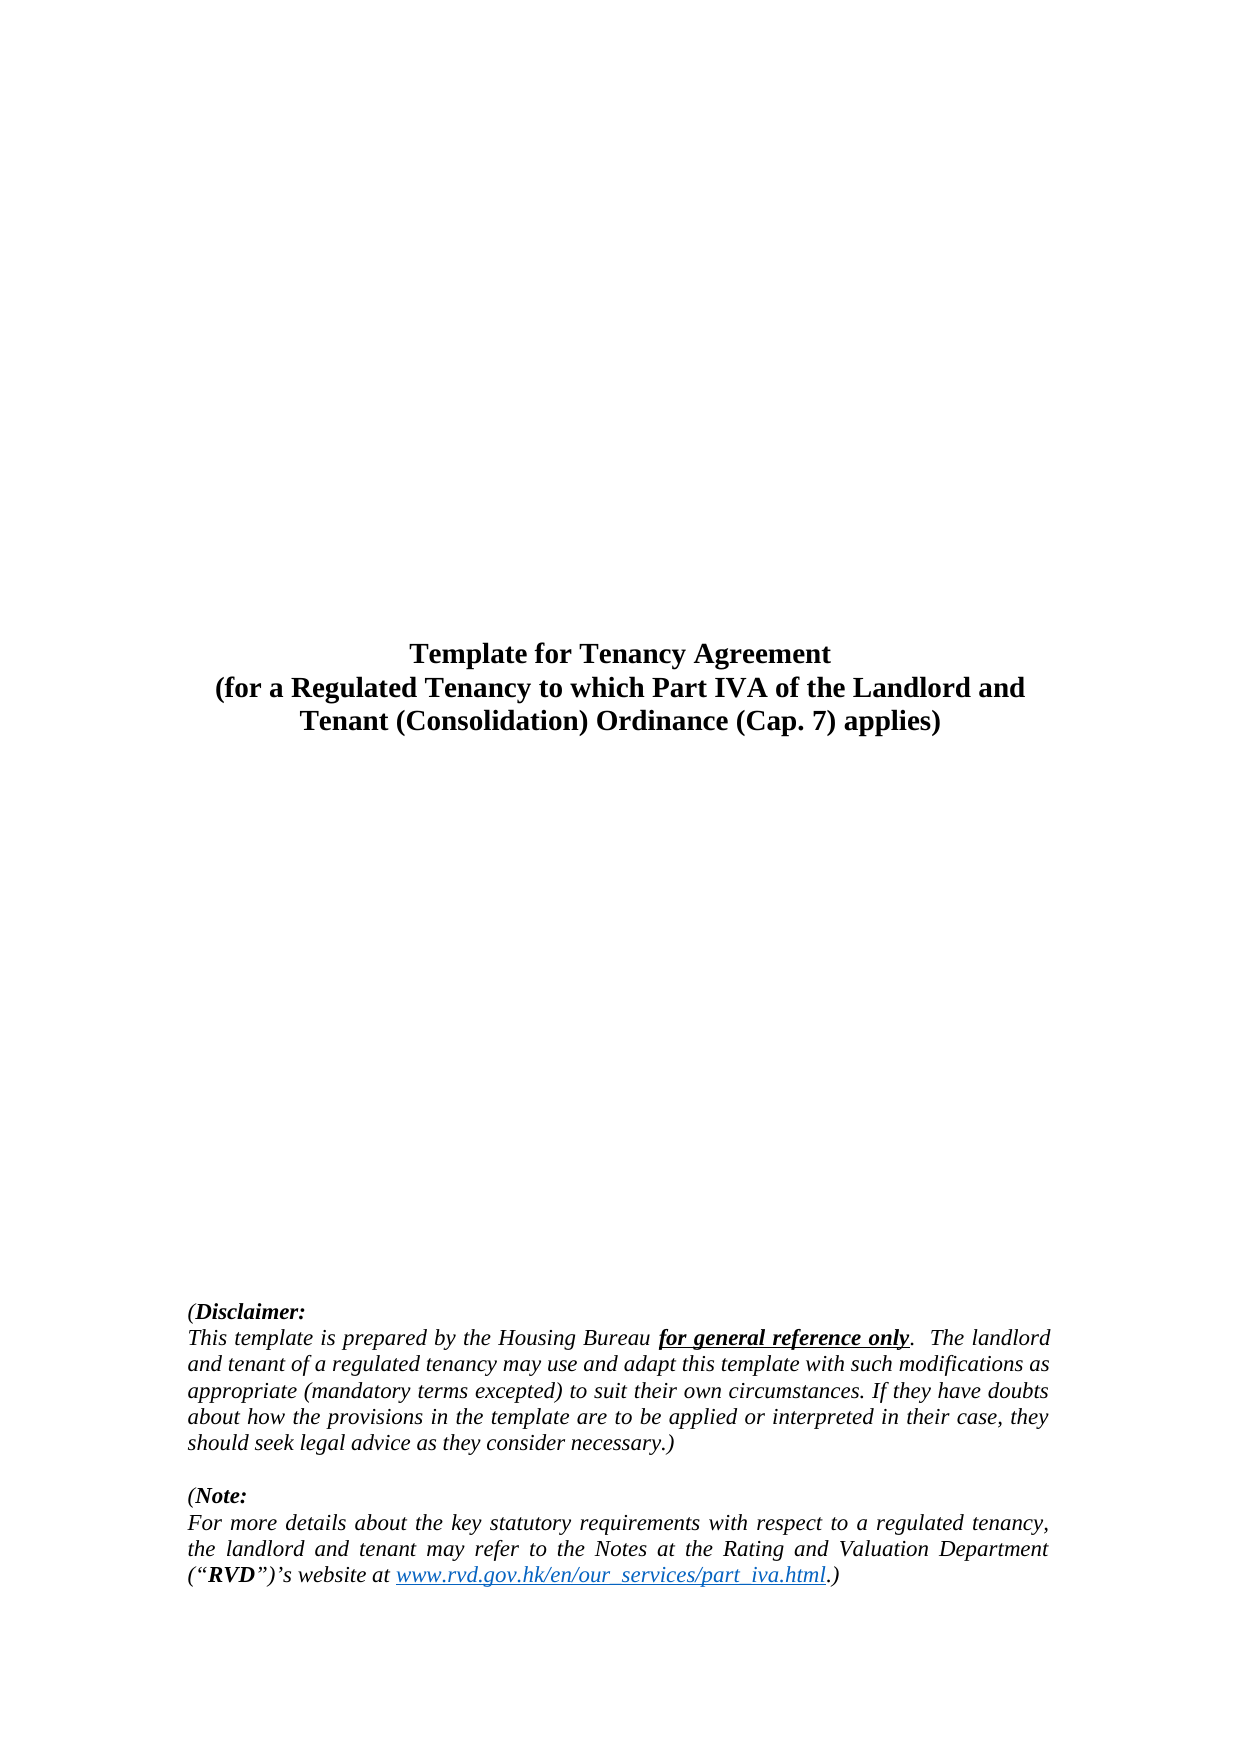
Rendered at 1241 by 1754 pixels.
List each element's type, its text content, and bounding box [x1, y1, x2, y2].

text This template is prepared by the Housing Bureau for general reference only. The landlord and tenant of a regulated tenancy may use and adapt this template with such modifications as appropriate (mandatory terms excepted) to suit their own circumstances. If they have doubts about how the provisions in the template are to be applied or interpreted in their case, they should seek legal advice as they consider necessary.) [187, 1324, 1053, 1456]
text (for a Regulated Tenancy to which Part IVA of the Landlord and Tenant (Consolidation) Ordinance (Cap. 7) applies) [187, 670, 1053, 737]
text (Note: [187, 1482, 1053, 1508]
text Template for Tenancy Agreement [187, 636, 1053, 670]
text (Disclaimer: [187, 1298, 1053, 1324]
text For more details about the key statutory requirements with respect to a regulated tenancy, the landlord and tenant may refer to the Notes at the Rating and Valuation Department (“RVD”)’s website at www.rvd.gov.hk/en/our_services/part_iva.html.) [187, 1508, 1053, 1588]
